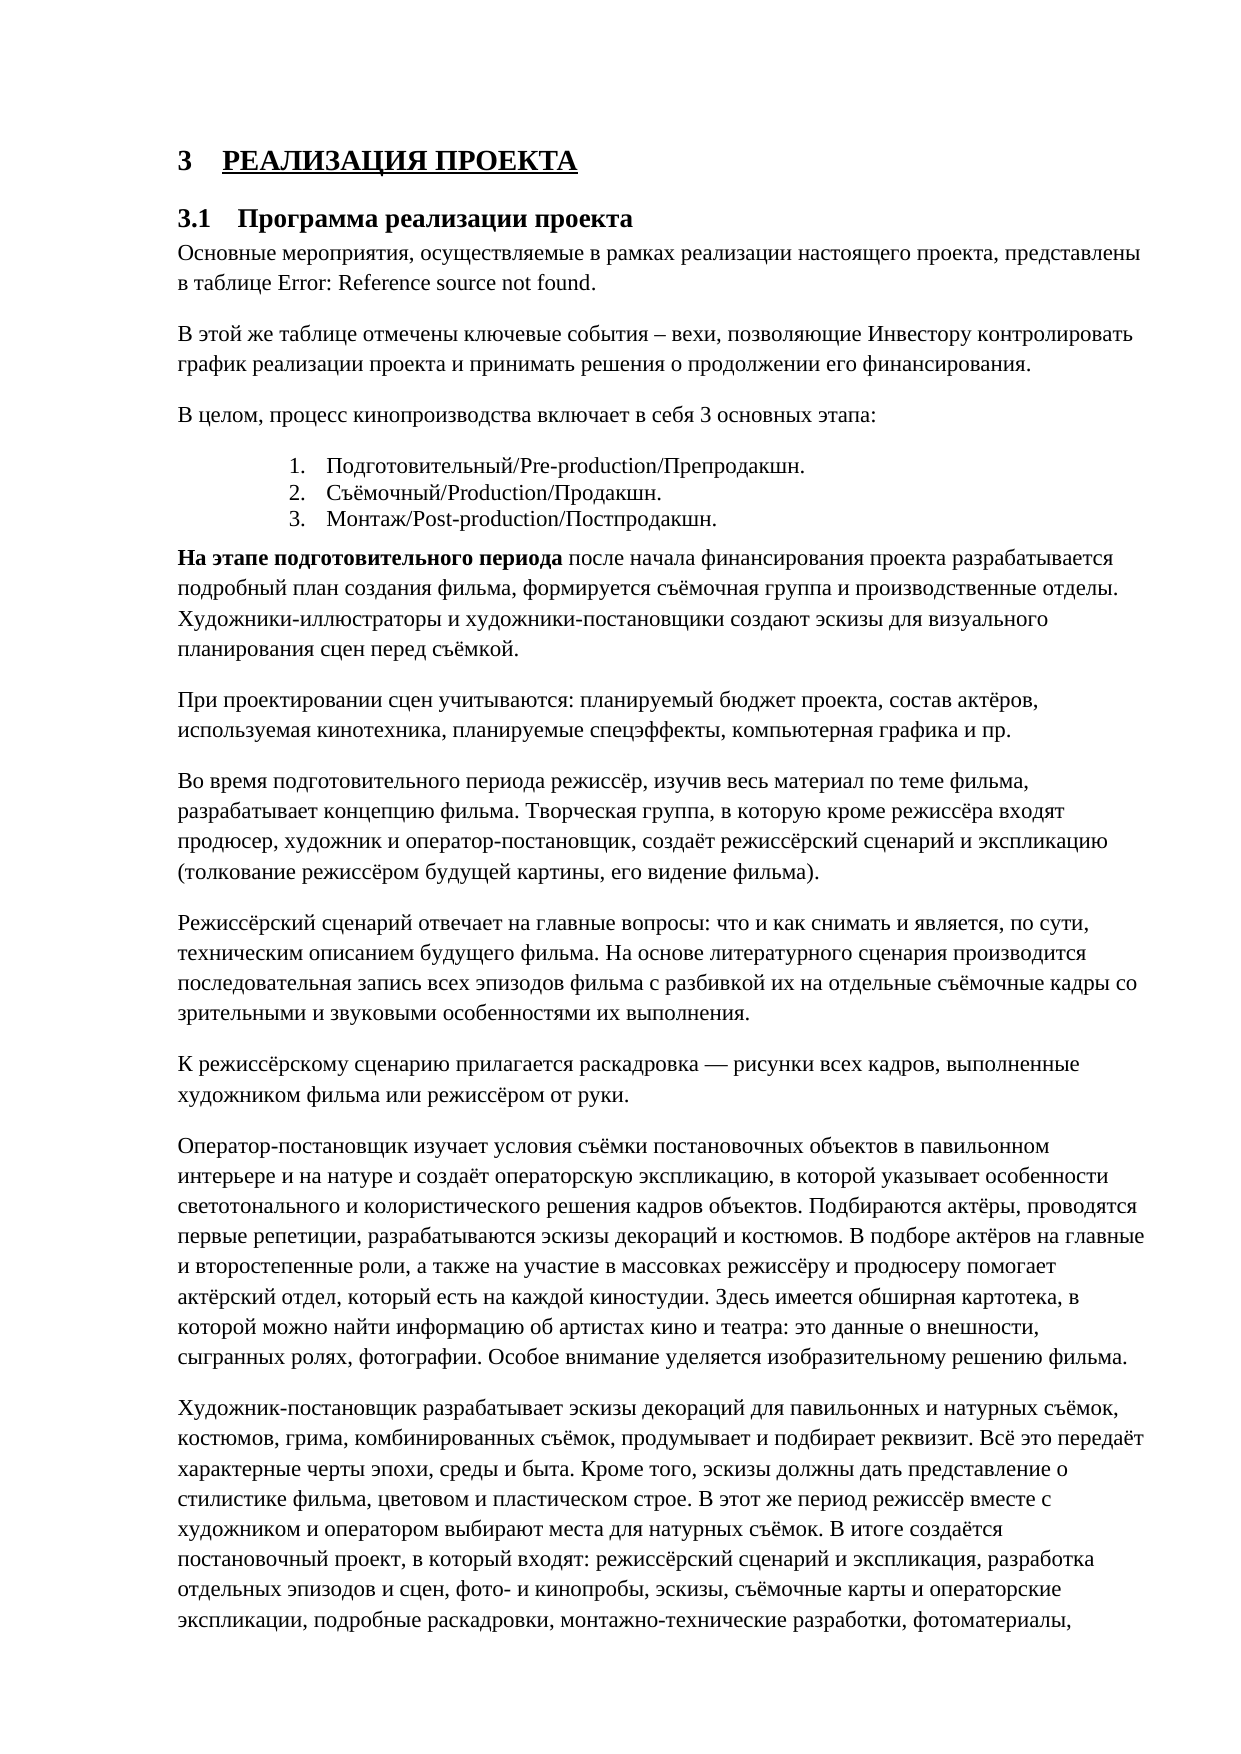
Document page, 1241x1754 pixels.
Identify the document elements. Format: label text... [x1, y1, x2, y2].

text Режиссёрский сценарий отвечает на главные вопросы: что и как снимать и является, по сути, техническим описанием будущего фильма. На основе литературного сценария производится последовательная запись всех эпизодов фильма с разбивкой их на отдельные съёмочные кадры со зрительными и звуковыми особенностями их выполнения. [177, 909, 1152, 1026]
text Оператор-постановщик изучает условия съёмки постановочных объектов в павильонном интерьере и на натуре и создаёт операторскую экспликацию, в которой указывает особенности светотонального и колористического решения кадров объектов. Подбираются актёры, проводятся первые репетиции, разрабатываются эскизы декораций и костюмов. В подборе актёров на главные и второстепенные роли, а также на участие в массовках режиссёру и продюсеру помогает актёрский отдел, который есть на каждой киностудии. Здесь имеется обширная картотека, в которой можно найти информацию об артистах кино и театра: это данные о внешности, сыгранных ролях, фотографии. Особое внимание уделяется изобразительному решению фильма. [177, 1132, 1152, 1369]
text Во время подготовительного периода режиссёр, изучив весь материал по теме фильма, разрабатывает концепцию фильма. Творческая группа, в которую кроме режиссёра входят продюсер, художник и оператор-постановщик, создаёт режиссёрский сценарий и экспликацию (толкование режиссёром будущей картины, его видение фильма). [177, 767, 1152, 884]
text При проектировании сцен учитываются: планируемый бюджет проекта, состав актёров, используемая кинотехника, планируемые спецэффекты, компьютерная графика и пр. [177, 686, 1152, 742]
subtitle РЕАЛИЗАЦИЯ ПРОЕКТА [177, 143, 1152, 177]
list Съёмочный/Production/Продакшн. [288, 479, 1152, 505]
text На этапе подготовительного периода после начала финансирования проекта разрабатывается подробный план создания фильма, формируется съёмочная группа и производственные отделы. Художники-иллюстраторы и художники-постановщики создают эскизы для визуального планирования сцен перед съёмкой. [177, 544, 1152, 661]
text В этой же таблице отмечены ключевые события – вехи, позволяющие Инвестору контролировать график реализации проекта и принимать решения о продолжении его финансирования. [177, 320, 1152, 377]
list Монтаж/Post-production/Постпродакшн. [288, 505, 1152, 532]
subtitle Программа реализации проекта [177, 202, 1152, 233]
list Подготовительный/Pre-production/Препродакшн. [288, 453, 1152, 479]
text К режиссёрскому сценарию прилагается раскадровка — рисунки всех кадров, выполненные художником фильма или режиссёром от руки. [177, 1050, 1152, 1107]
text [177, 1394, 1152, 1632]
text В целом, процесс кинопроизводства включает в себя 3 основных этапа: [177, 402, 1152, 428]
